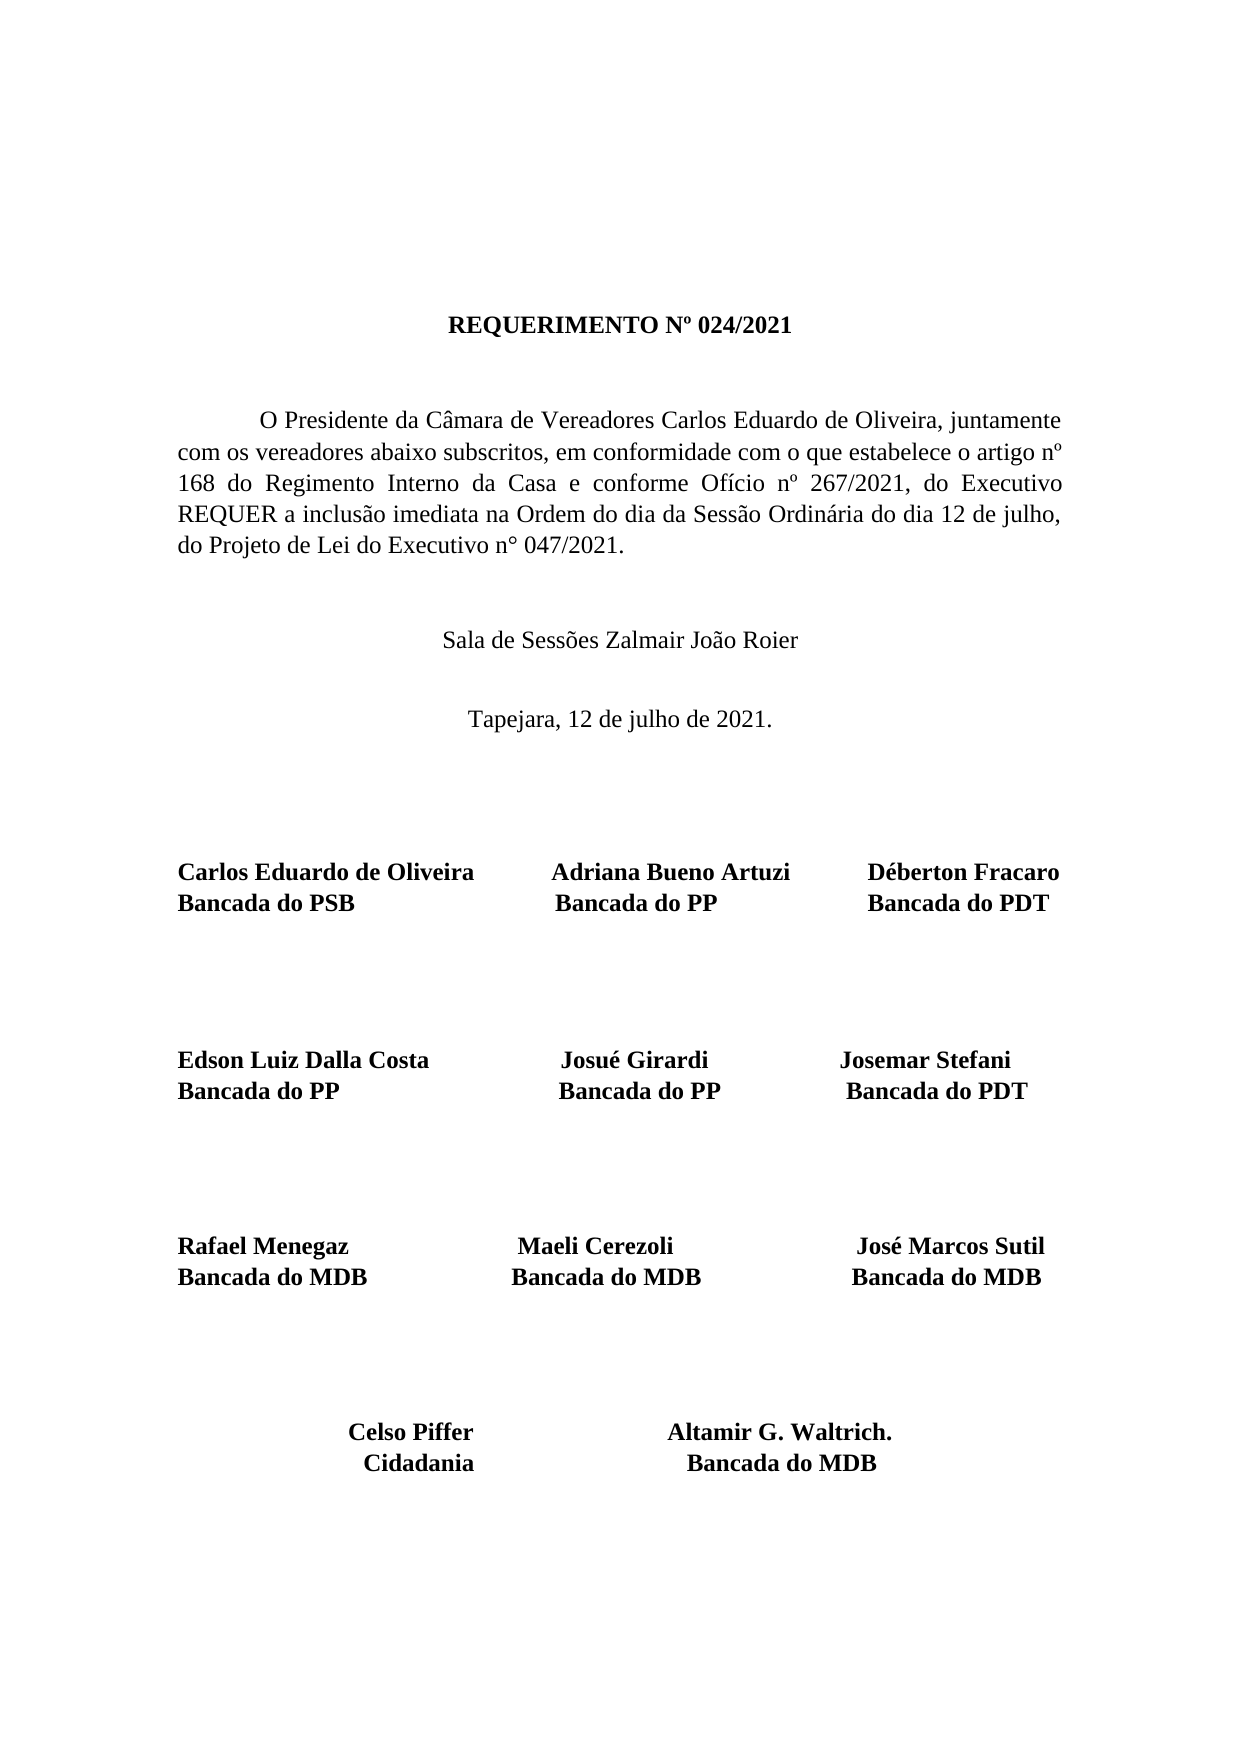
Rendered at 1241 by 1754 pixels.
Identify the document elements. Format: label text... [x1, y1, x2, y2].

text Edson Luiz Dalla Costa Josué Girardi Josemar Stefani [177, 1045, 1063, 1074]
text Celso Piffer Altamir G. Waltrich. [177, 1417, 1063, 1446]
text Tapejara, 12 de julho de 2021. [177, 704, 1063, 733]
text Rafael Menegaz Maeli Cerezoli José Marcos Sutil [177, 1231, 1063, 1260]
text REQUERIMENTO Nº 024/2021 [177, 310, 1063, 339]
text Bancada do PP Bancada do PP Bancada do PDT [177, 1076, 1063, 1105]
text O Presidente da Câmara de Vereadores Carlos Eduardo de Oliveira, juntamente com os vereadores abaixo subscritos, em conformidade com o que estabelece o artigo nº 168 do Regimento Interno da Casa e conforme Ofício nº 267/2021, do Executivo REQUER a inclusão imediata na Ordem do dia da Sessão Ordinária do dia 12 de julho, do Projeto de Lei do Executivo n° 047/2021. [177, 406, 1063, 558]
text Cidadania Bancada do MDB [177, 1448, 1063, 1477]
text Carlos Eduardo de Oliveira Adriana Bueno Artuzi Déberton Fracaro Bancada do PSB Bancada do PP Bancada do PDT [177, 857, 1063, 916]
text Sala de Sessões Zalmair João Roier [177, 625, 1063, 654]
text Bancada do MDB Bancada do MDB Bancada do MDB [177, 1262, 1063, 1322]
